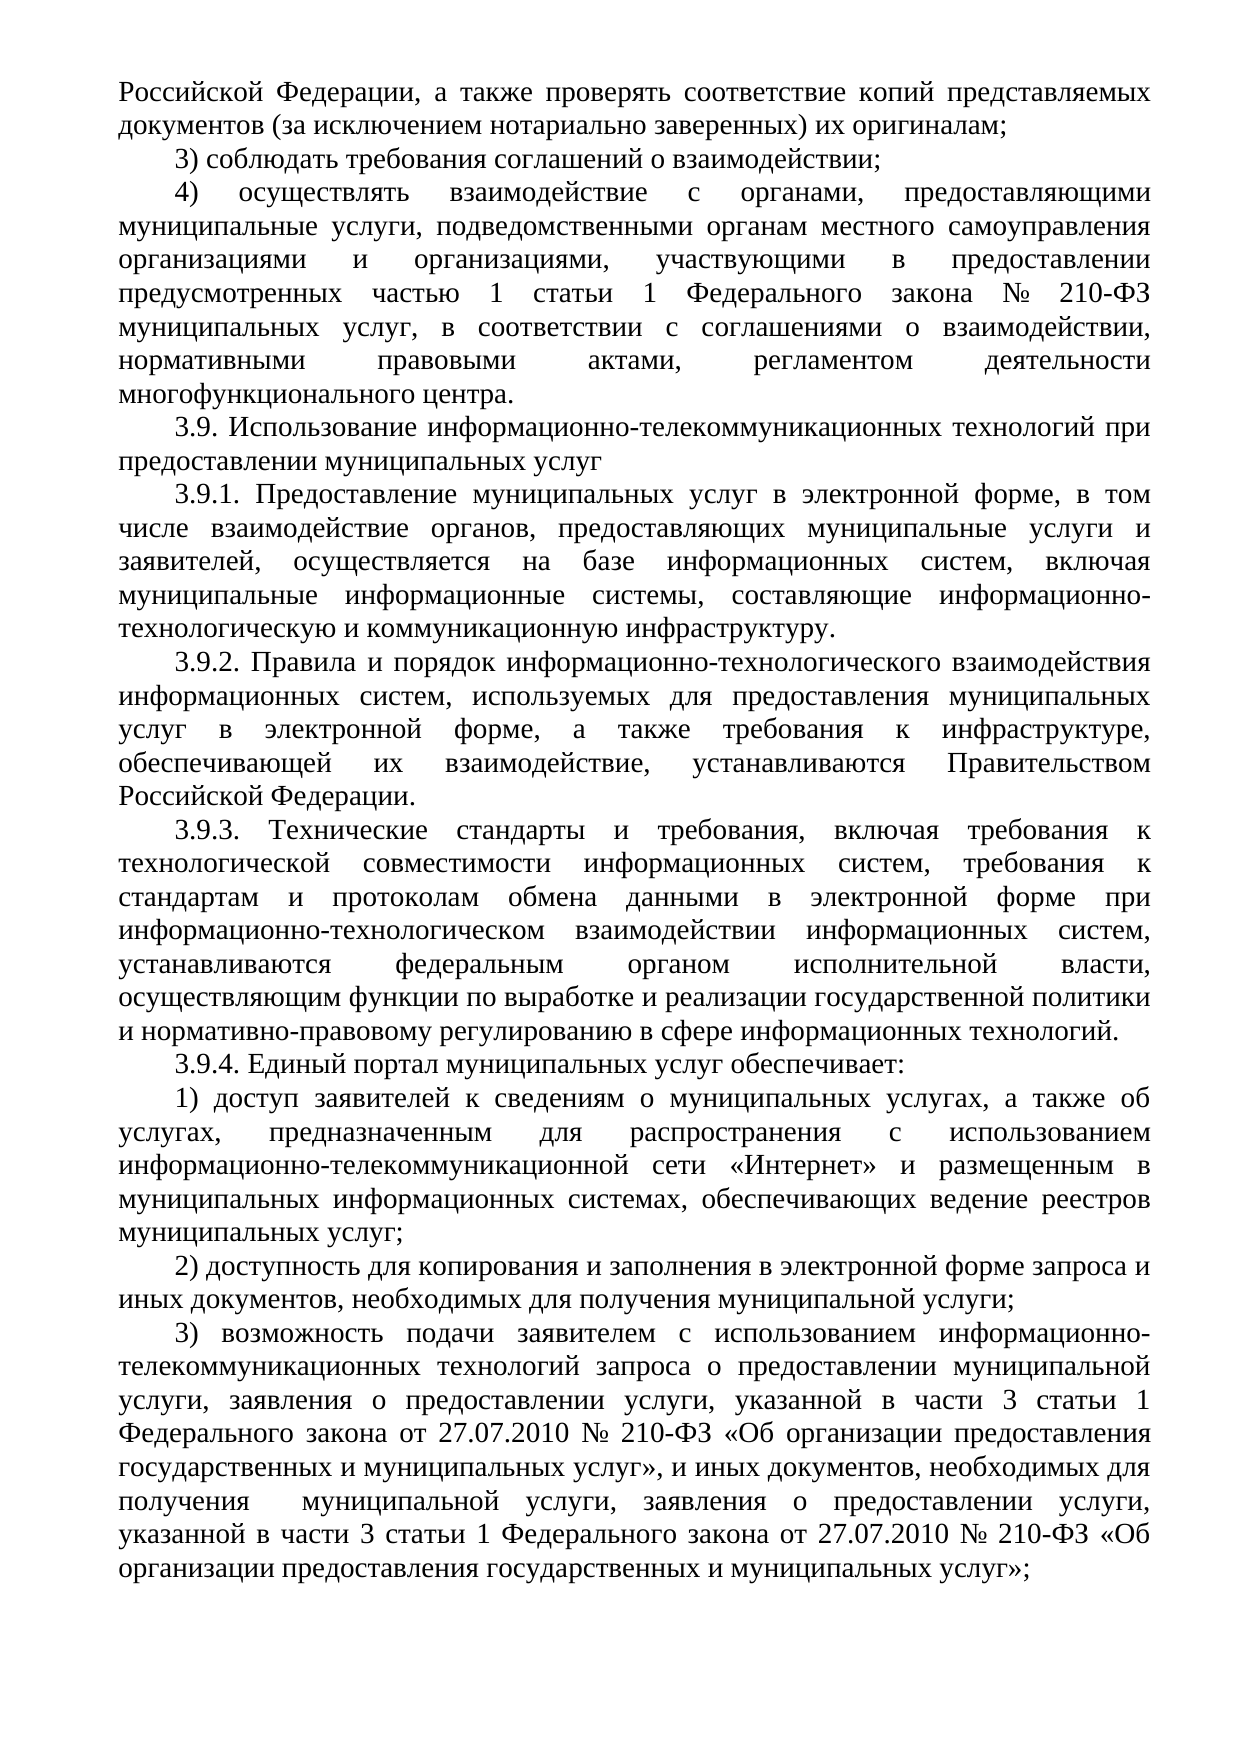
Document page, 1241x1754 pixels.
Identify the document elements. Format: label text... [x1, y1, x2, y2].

text 3.9.1. Предоставление муниципальных услуг в электронной форме, в том числе взаимодействие органов, предоставляющих муниципальные услуги и заявителей, осуществляется на базе информационных систем, включая муниципальные информационные системы, составляющие информационно-технологическую и коммуникационную инфраструктуру. [118, 476, 1152, 644]
text 3) соблюдать требования соглашений о взаимодействии; [118, 141, 1152, 174]
text 3) возможность подачи заявителем с использованием информационно-телекоммуникационных технологий запроса о предоставлении муниципальной услуги, заявления о предоставлении услуги, указанной в части 3 статьи 1 Федерального закона от 27.07.2010 № 210-ФЗ «Об организации предоставления государственных и муниципальных услуг», и иных документов, необходимых для получения муниципальной услуги, заявления о предоставлении услуги, указанной в части 3 статьи 1 Федерального закона от 27.07.2010 № 210-ФЗ «Об организации предоставления государственных и муниципальных услуг»; [118, 1315, 1152, 1583]
text 3.9.4. Единый портал муниципальных услуг обеспечивает: [118, 1047, 1152, 1080]
text 3.9.2. Правила и порядок информационно-технологического взаимодействия информационных систем, используемых для предоставления муниципальных услуг в электронной форме, а также требования к инфраструктуре, обеспечивающей их взаимодействие, устанавливаются Правительством Российской Федерации. [118, 644, 1152, 812]
text 2) доступность для копирования и заполнения в электронной форме запроса и иных документов, необходимых для получения муниципальной услуги; [118, 1248, 1152, 1315]
text 4) осуществлять взаимодействие с органами, предоставляющими муниципальные услуги, подведомственными органам местного самоуправления организациями и организациями, участвующими в предоставлении предусмотренных частью 1 статьи 1 Федерального закона № 210-ФЗ муниципальных услуг, в соответствии с соглашениями о взаимодействии, нормативными правовыми актами, регламентом деятельности многофункционального центра. [118, 174, 1152, 409]
text 3.9.3. Технические стандарты и требования, включая требования к технологической совместимости информационных систем, требования к стандартам и протоколам обмена данными в электронной форме при информационно-технологическом взаимодействии информационных систем, устанавливаются федеральным органом исполнительной власти, осуществляющим функции по выработке и реализации государственной политики и нормативно-правовому регулированию в сфере информационных технологий. [118, 812, 1152, 1047]
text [118, 74, 1152, 141]
text 1) доступ заявителей к сведениям о муниципальных услугах, а также об услугах, предназначенным для распространения с использованием информационно-телекоммуникационной сети «Интернет» и размещенным в муниципальных информационных системах, обеспечивающих ведение реестров муниципальных услуг; [118, 1080, 1152, 1248]
text 3.9. Использование информационно-телекоммуникационных технологий при предоставлении муниципальных услуг [118, 409, 1152, 476]
